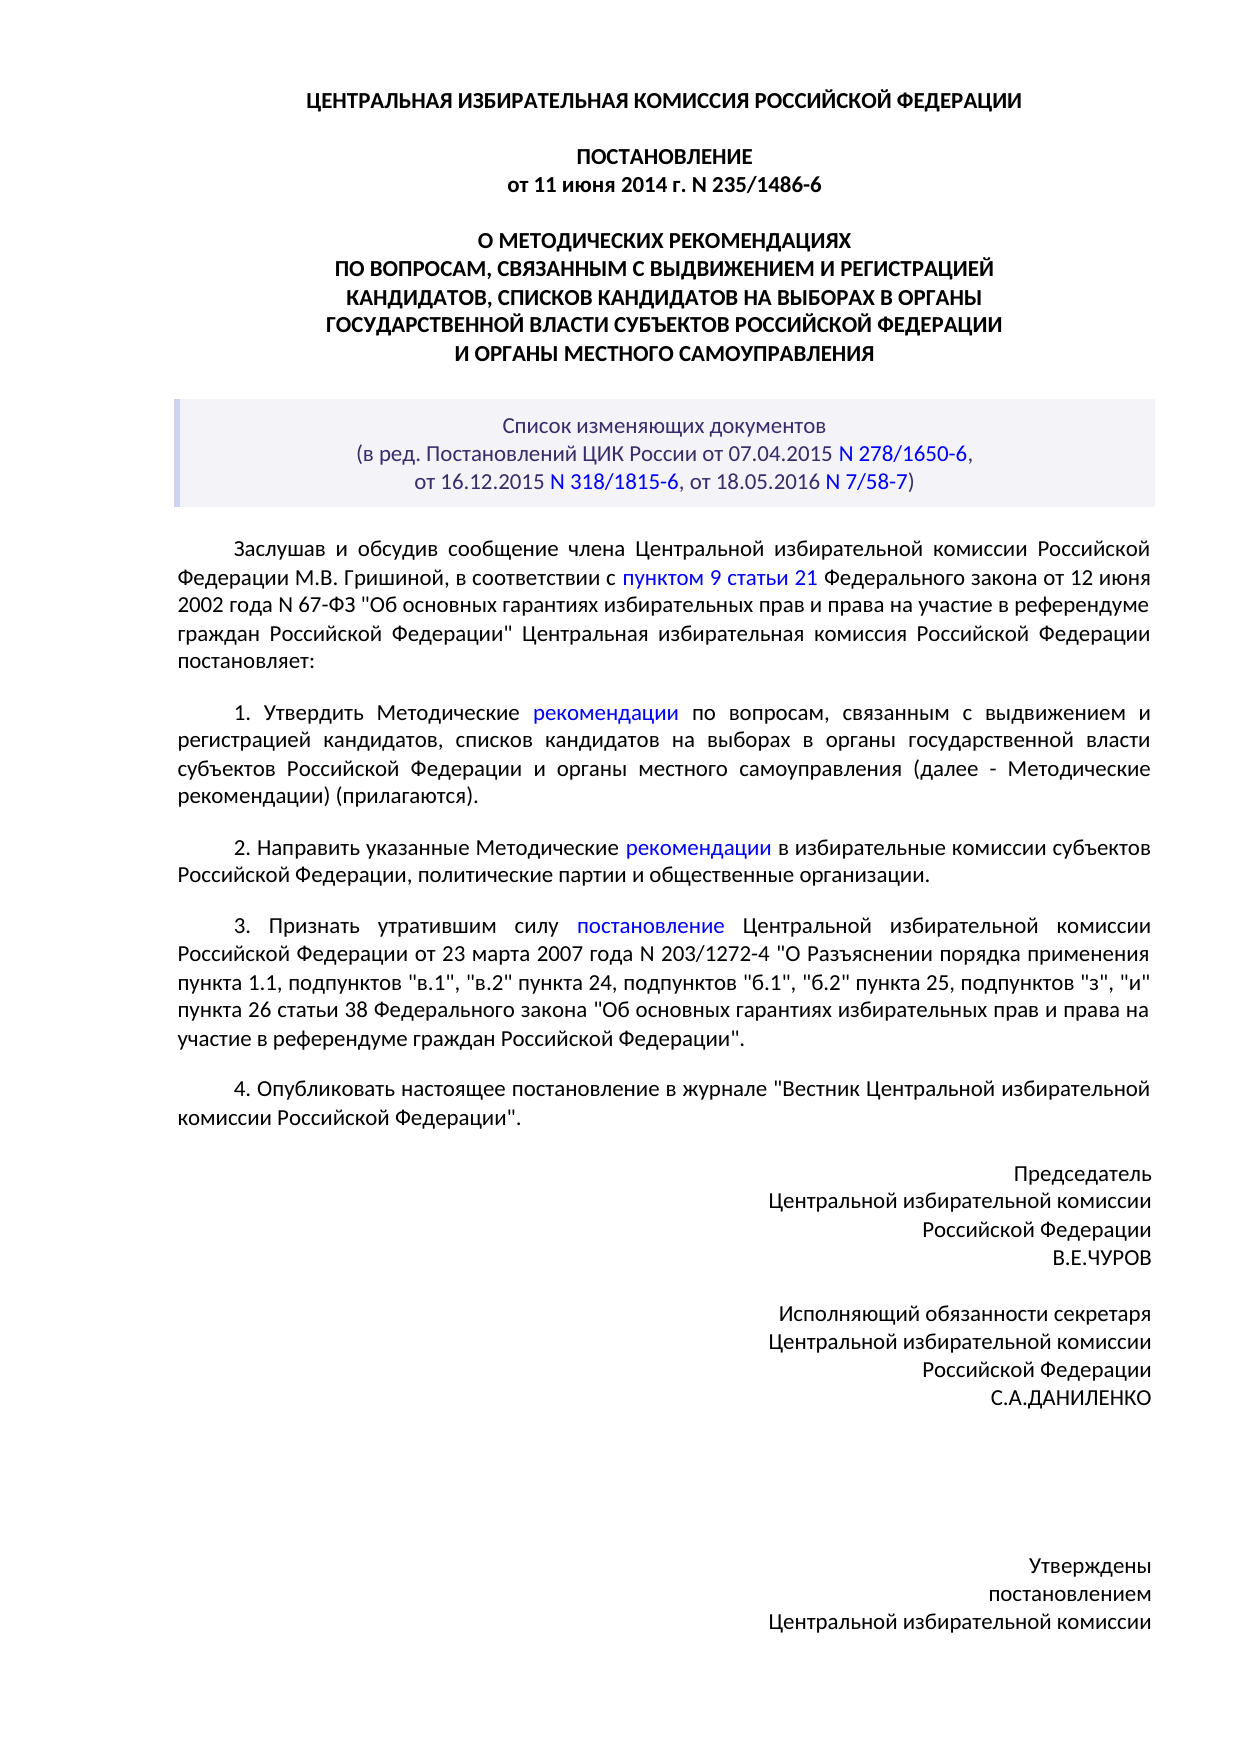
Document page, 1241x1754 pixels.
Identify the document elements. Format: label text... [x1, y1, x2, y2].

text Центральной избирательной комиссии [177, 1327, 1152, 1355]
text Центральной избирательной комиссии [177, 1607, 1152, 1635]
title ПОСТАНОВЛЕНИЕ [177, 142, 1152, 171]
text 2. Направить указанные Методические рекомендации в избирательные комиссии субъектов Российской Федерации, политические партии и общественные организации. [177, 833, 1152, 889]
text 1. Утвердить Методические рекомендации по вопросам, связанным с выдвижением и регистрацией кандидатов, списков кандидатов на выборах в органы государственной власти субъектов Российской Федерации и органы местного самоуправления (далее - Методические рекомендации) (прилагаются). [177, 698, 1152, 810]
text постановлением [177, 1579, 1152, 1607]
table_header Список изменяющих документов (в ред. Постановлений ЦИК России от 07.04.2015 N 278/1650-6, от 16.12.2015 N 318/1815-6, от 18.05.2016 N 7/58-7) [180, 399, 1149, 507]
text Исполняющий обязанности секретаря [177, 1299, 1152, 1327]
title от 11 июня 2014 г. N 235/1486-6 [177, 171, 1152, 198]
text 4. Опубликовать настоящее постановление в журнале "Вестник Центральной избирательной комиссии Российской Федерации". [177, 1074, 1152, 1131]
title И ОРГАНЫ МЕСТНОГО САМОУПРАВЛЕНИЯ [177, 339, 1152, 367]
text 3. Признать утратившим силу постановление Центральной избирательной комиссии Российской Федерации от 23 марта 2007 года N 203/1272-4 "О Разъяснении порядка применения пункта 1.1, подпунктов "в.1", "в.2" пункта 24, подпунктов "б.1", "б.2" пункта 25, подпунктов "з", "и" пункта 26 статьи 38 Федерального закона "Об основных гарантиях избирательных прав и права на участие в референдуме граждан Российской Федерации". [177, 912, 1152, 1052]
text С.А.ДАНИЛЕНКО [177, 1383, 1152, 1411]
title ГОСУДАРСТВЕННОЙ ВЛАСТИ СУБЪЕКТОВ РОССИЙСКОЙ ФЕДЕРАЦИИ [177, 311, 1152, 339]
text Председатель [177, 1159, 1152, 1187]
title ПО ВОПРОСАМ, СВЯЗАННЫМ С ВЫДВИЖЕНИЕМ И РЕГИСТРАЦИЕЙ [177, 254, 1152, 283]
title О МЕТОДИЧЕСКИХ РЕКОМЕНДАЦИЯХ [177, 227, 1152, 254]
text Российской Федерации [177, 1215, 1152, 1243]
text В.Е.ЧУРОВ [177, 1243, 1152, 1271]
text Утверждены [177, 1551, 1152, 1579]
text Центральной избирательной комиссии [177, 1187, 1152, 1215]
title КАНДИДАТОВ, СПИСКОВ КАНДИДАТОВ НА ВЫБОРАХ В ОРГАНЫ [177, 283, 1152, 311]
title ЦЕНТРАЛЬНАЯ ИЗБИРАТЕЛЬНАЯ КОМИССИЯ РОССИЙСКОЙ ФЕДЕРАЦИИ [177, 86, 1152, 114]
text Российской Федерации [177, 1355, 1152, 1383]
text Заслушав и обсудив сообщение члена Центральной избирательной комиссии Российской Федерации М.В. Гришиной, в соответствии с пунктом 9 статьи 21 Федерального закона от 12 июня 2002 года N 67-ФЗ "Об основных гарантиях избирательных прав и права на участие в референдуме граждан Российской Федерации" Центральная избирательная комиссия Российской Федерации постановляет: [177, 534, 1152, 675]
